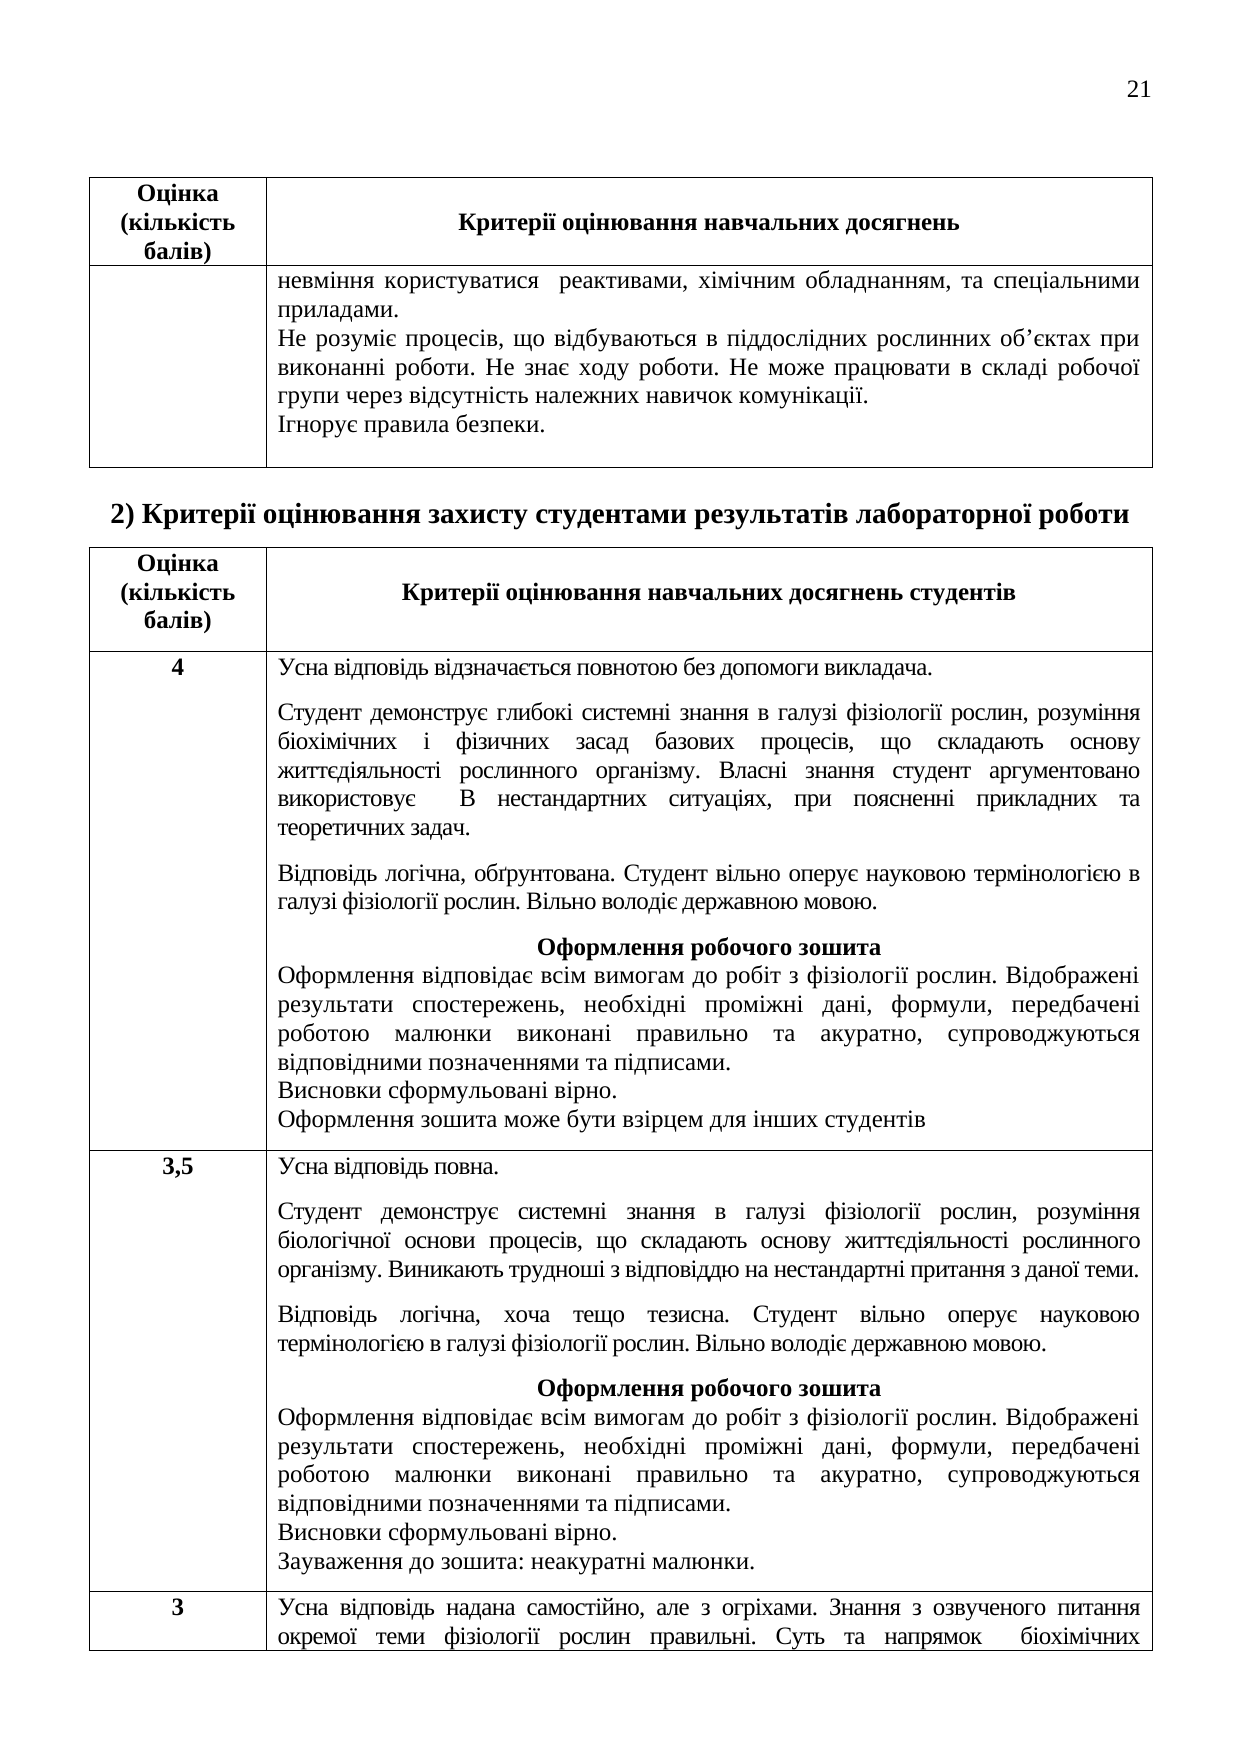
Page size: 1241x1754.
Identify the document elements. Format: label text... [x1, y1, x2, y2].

table_cell 0 [90, 266, 266, 467]
table_cell 3,5 [90, 1151, 266, 1591]
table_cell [267, 266, 1152, 467]
text 2) Критерії оцінювання захисту студентами результатів лабораторної роботи [89, 497, 1152, 530]
table_header Критерії оцінювання навчальних досягнень студентів [267, 548, 1152, 651]
table_cell 3 [90, 1592, 266, 1650]
table_header Оцінка (кількість балів) [90, 178, 266, 264]
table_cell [267, 1592, 1152, 1650]
table_cell 4 [90, 652, 266, 1150]
table_header Критерії оцінювання навчальних досягнень [267, 178, 1152, 264]
table_cell Усна відповідь відзначається повнотою без допомоги викладача. Студент демонструє глибокі системні знання в галузі фізіології рослин, розуміння біохімічних і фізичних засад базових процесів, що складають основу життєдіяльності рослинного організму. Власні знання студент аргументовано використовує В нестандартних ситуаціях, при поясненні прикладних та теоретичних задач. Відповідь логічна, обґрунтована. Студент вільно оперує науковою термінологією в галузі фізіології рослин. Вільно володіє державною мовою. Оформлення робочого зошита Оформлення відповідає всім вимогам до робіт з фізіології рослин. Відображені результати спостережень, необхідні проміжні дані, формули, передбачені роботою малюнки виконані правильно та акуратно, супроводжуються відповідними позначеннями та підписами. Висновки сформульовані вірно. Оформлення зошита може бути взірцем для інших студентів [267, 652, 1152, 1150]
table_header Оцінка (кількість балів) [90, 548, 266, 651]
table_cell Усна відповідь повна. Студент демонструє системні знання в галузі фізіології рослин, розуміння біологічної основи процесів, що складають основу життєдіяльності рослинного організму. Виникають трудноші з відповіддю на нестандартні притання з даної теми. Відповідь логічна, хоча тещо тезисна. Студент вільно оперує науковою термінологією в галузі фізіології рослин. Вільно володіє державною мовою. Оформлення робочого зошита Оформлення відповідає всім вимогам до робіт з фізіології рослин. Відображені результати спостережень, необхідні проміжні дані, формули, передбачені роботою малюнки виконані правильно та акуратно, супроводжуються відповідними позначеннями та підписами. Висновки сформульовані вірно. Зауваження до зошита: неакуратні малюнки. [267, 1151, 1152, 1591]
